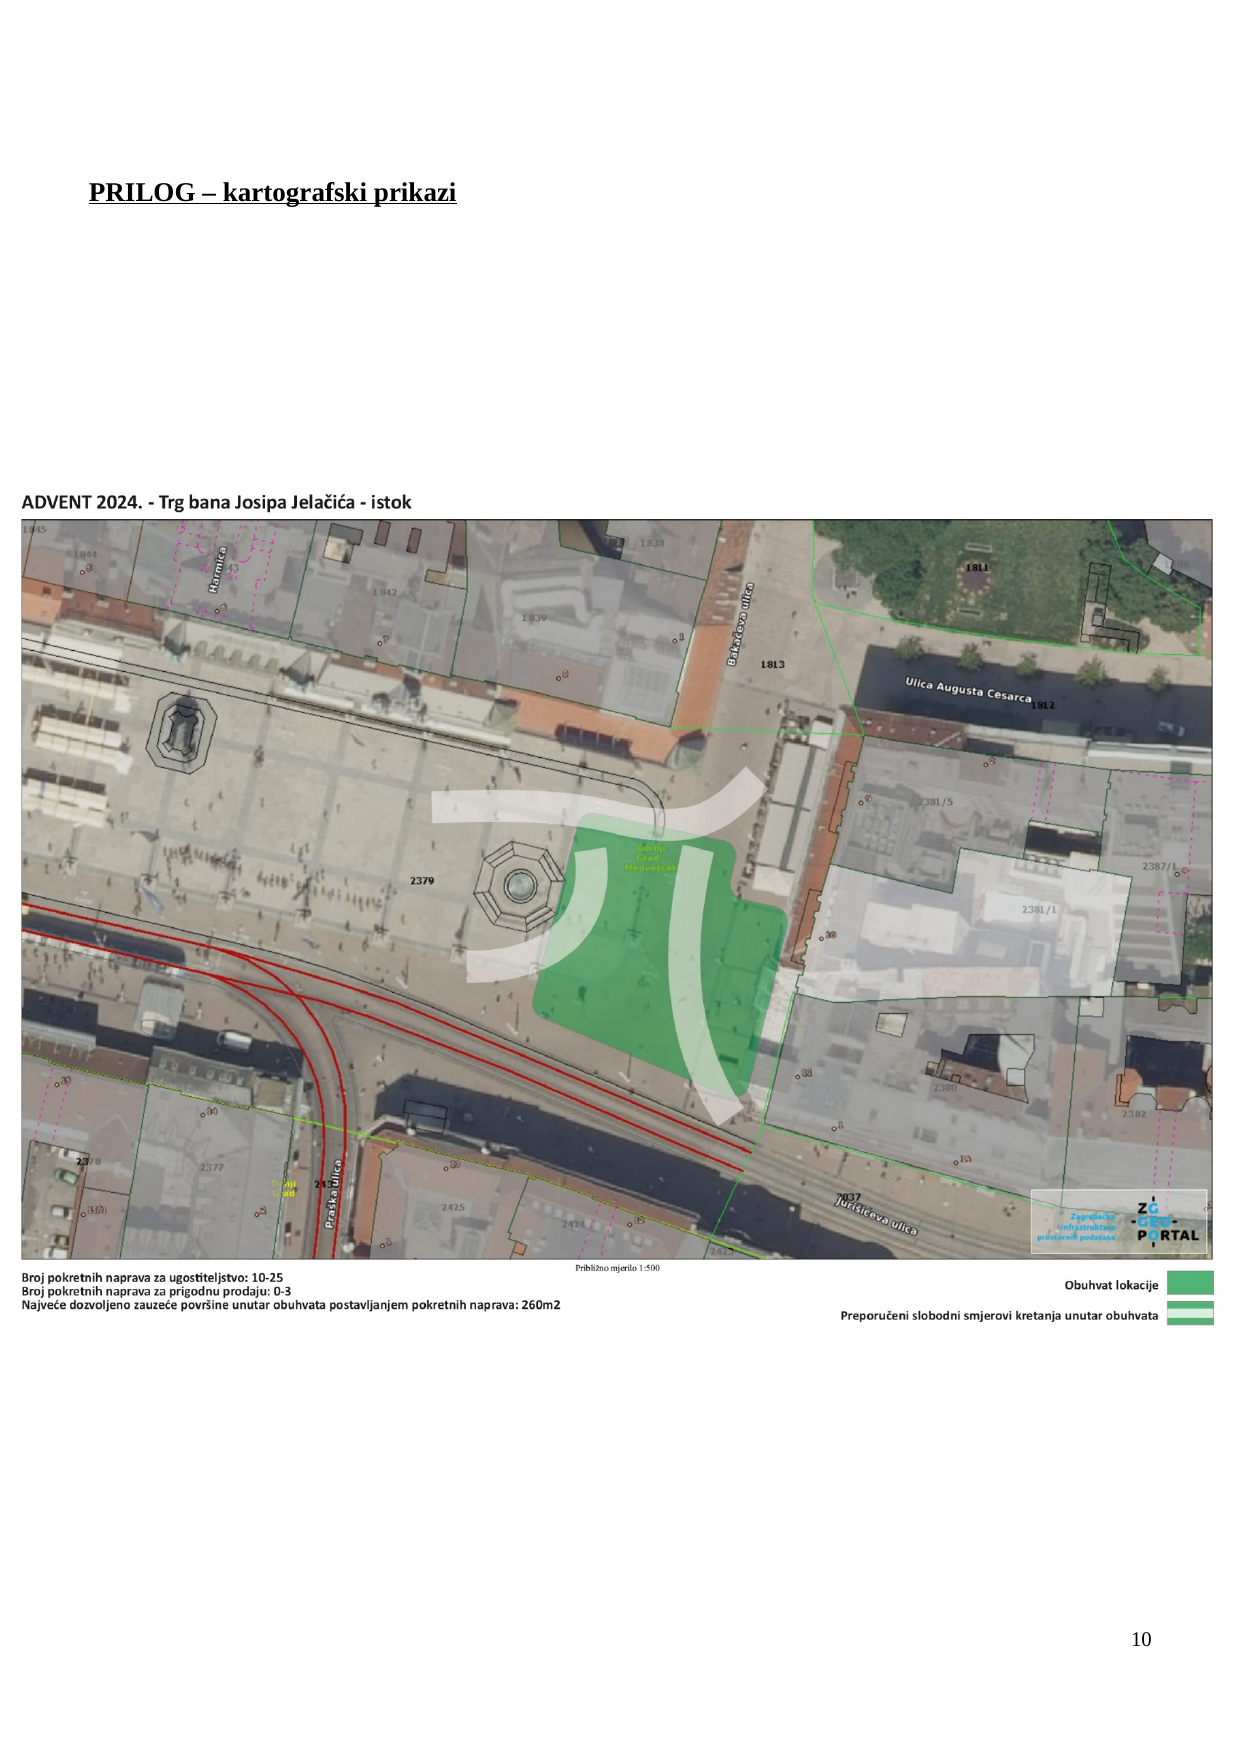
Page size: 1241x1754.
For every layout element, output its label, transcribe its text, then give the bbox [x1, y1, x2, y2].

picture [0, 487, 1227, 1339]
text PRILOG – kartografski prikazi [89, 176, 1152, 207]
